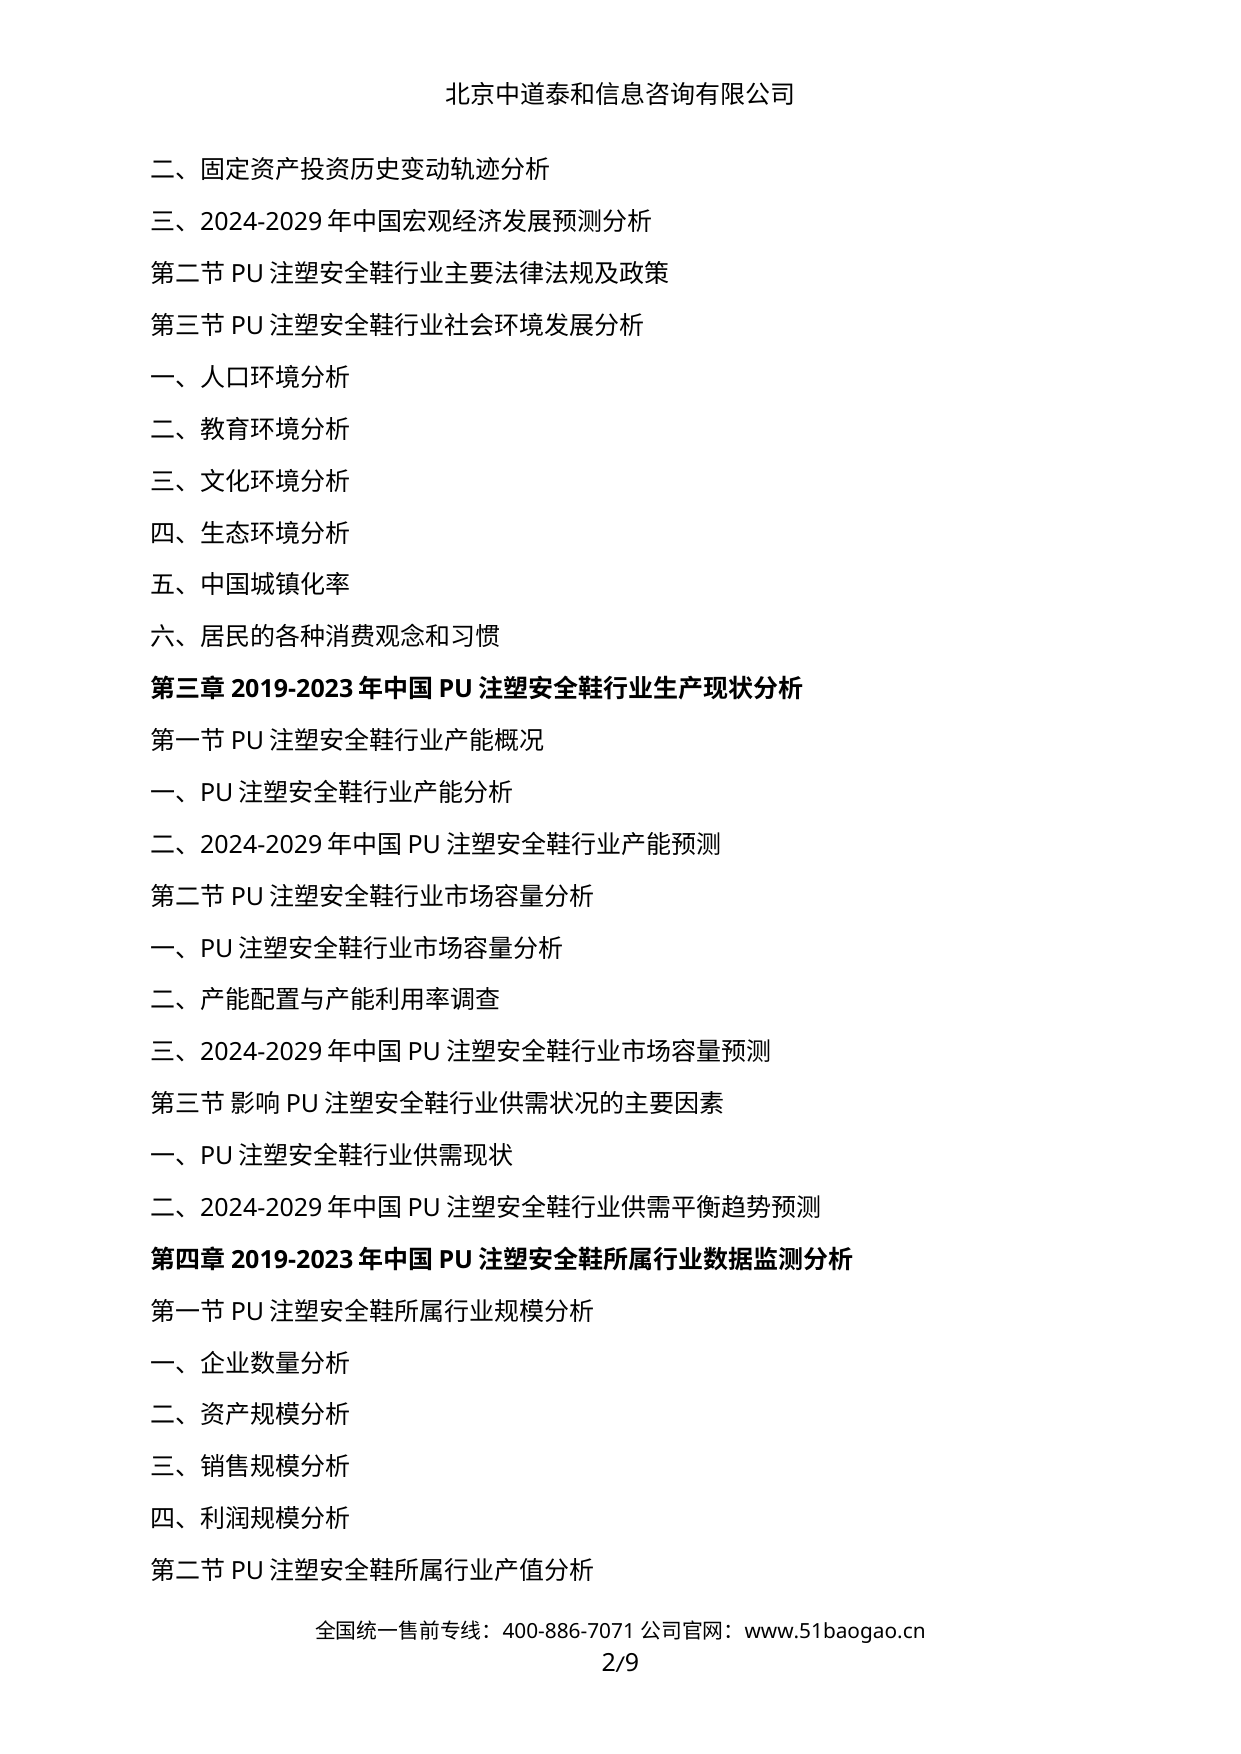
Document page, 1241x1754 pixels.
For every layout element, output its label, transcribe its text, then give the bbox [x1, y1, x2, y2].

text 六、居民的各种消费观念和习惯 [150, 617, 1090, 653]
text 四、利润规模分析 [150, 1499, 1090, 1535]
text 第二节 PU注塑安全鞋所属行业产值分析 [150, 1551, 1090, 1587]
text 第三章 2019-2023年中国PU注塑安全鞋行业生产现状分析 [150, 669, 1090, 705]
text 二、2024-2029年中国PU注塑安全鞋行业供需平衡趋势预测 [150, 1187, 1090, 1224]
text 第二节 PU注塑安全鞋行业主要法律法规及政策 [150, 254, 1090, 290]
text 一、企业数量分析 [150, 1343, 1090, 1379]
text 第三节 PU注塑安全鞋行业社会环境发展分析 [150, 306, 1090, 342]
text 二、教育环境分析 [150, 409, 1090, 446]
text 四、生态环境分析 [150, 513, 1090, 549]
text 第一节 PU注塑安全鞋行业产能概况 [150, 721, 1090, 757]
text 第二节 PU注塑安全鞋行业市场容量分析 [150, 876, 1090, 912]
text 一、人口环境分析 [150, 357, 1090, 394]
text 二、固定资产投资历史变动轨迹分析 [150, 150, 1090, 186]
text 一、PU注塑安全鞋行业产能分析 [150, 772, 1090, 809]
text 二、2024-2029年中国PU注塑安全鞋行业产能预测 [150, 824, 1090, 861]
text 三、2024-2029年中国PU注塑安全鞋行业市场容量预测 [150, 1032, 1090, 1068]
text 三、2024-2029年中国宏观经济发展预测分析 [150, 202, 1090, 238]
text 第四章 2019-2023年中国PU注塑安全鞋所属行业数据监测分析 [150, 1239, 1090, 1276]
text 一、PU注塑安全鞋行业供需现状 [150, 1136, 1090, 1172]
text 第三节 影响PU注塑安全鞋行业供需状况的主要因素 [150, 1084, 1090, 1120]
text 一、PU注塑安全鞋行业市场容量分析 [150, 928, 1090, 964]
text 五、中国城镇化率 [150, 565, 1090, 601]
text 三、文化环境分析 [150, 461, 1090, 497]
text 二、资产规模分析 [150, 1395, 1090, 1431]
text 三、销售规模分析 [150, 1447, 1090, 1483]
text 第一节 PU注塑安全鞋所属行业规模分析 [150, 1291, 1090, 1327]
text 二、产能配置与产能利用率调查 [150, 980, 1090, 1016]
